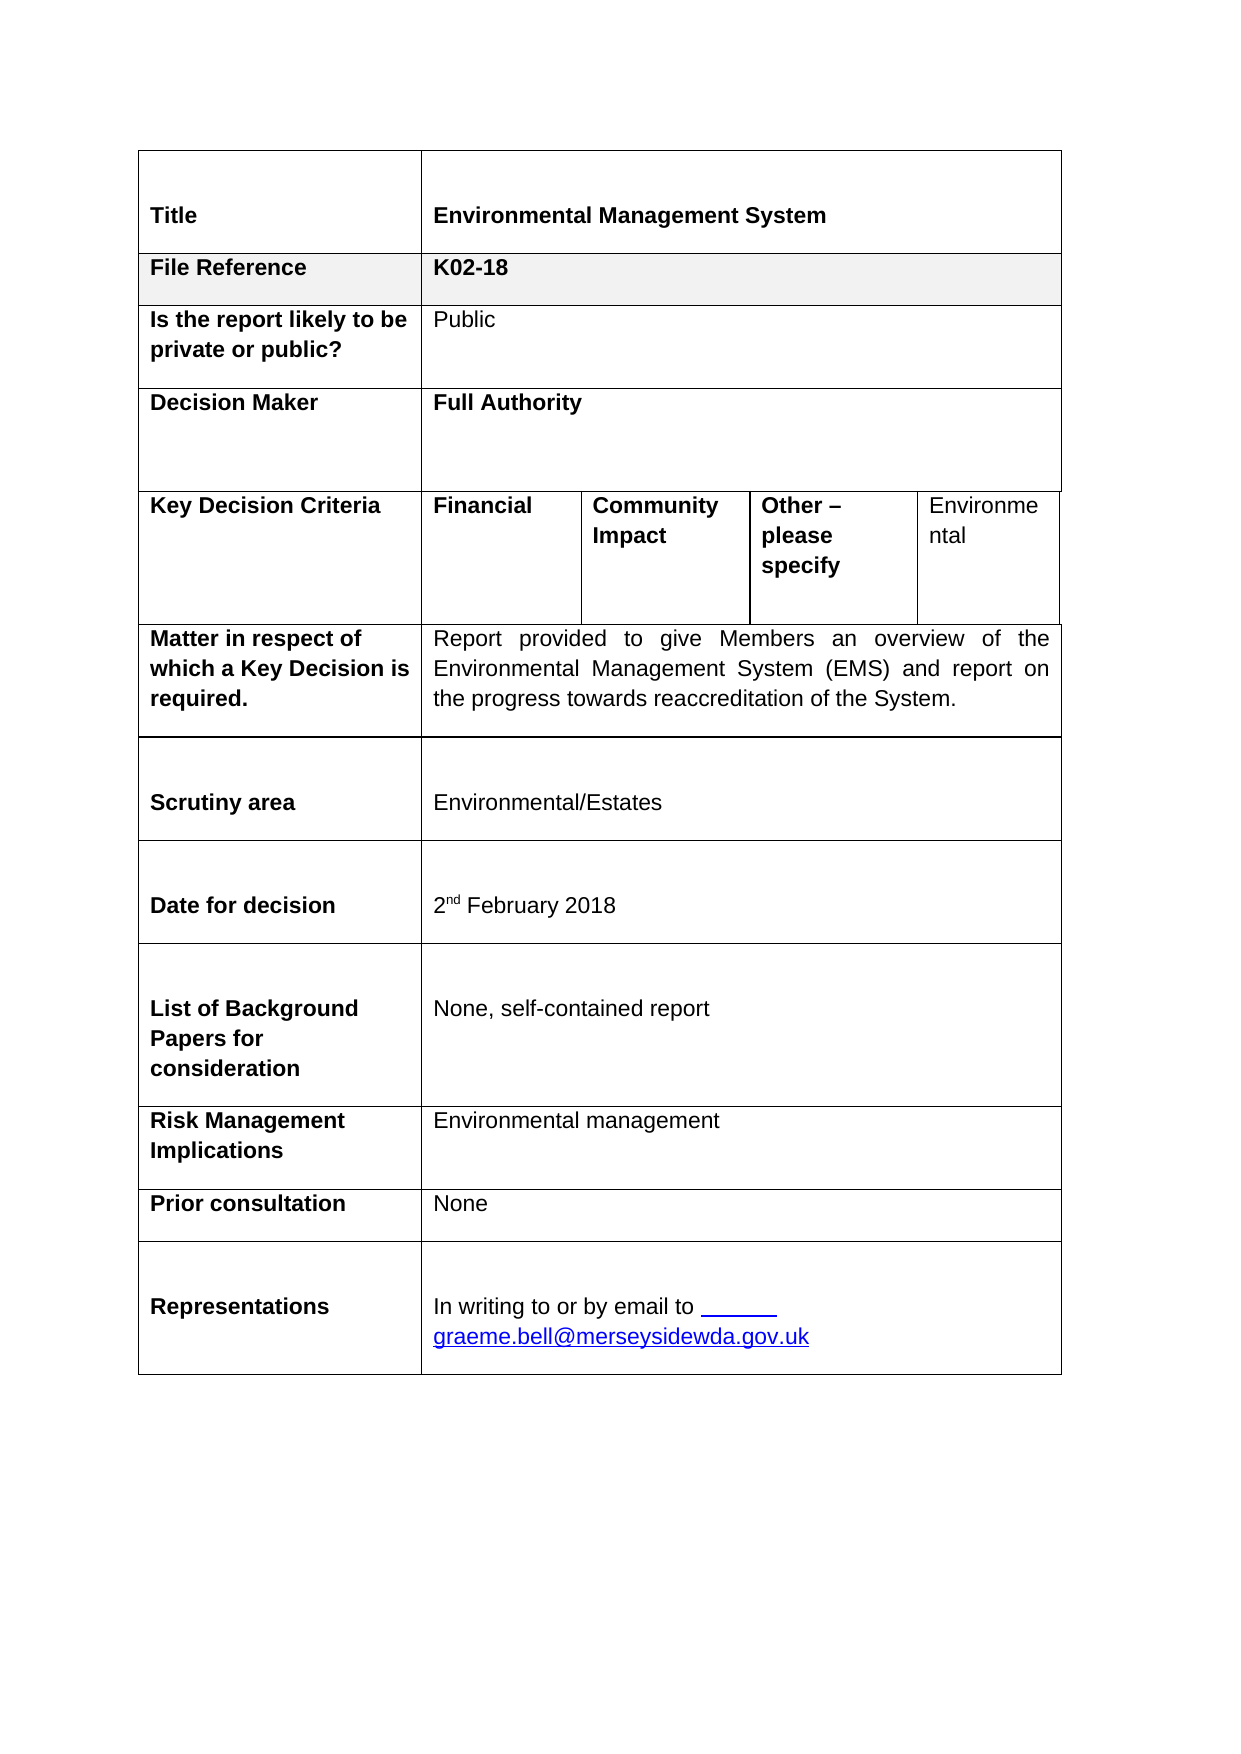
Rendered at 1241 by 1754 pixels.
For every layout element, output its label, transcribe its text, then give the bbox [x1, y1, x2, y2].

table_cell Decision Maker [139, 389, 421, 491]
table_cell Key Decision Criteria [139, 492, 421, 624]
table_cell Report provided to give Members an overview of the Environmental Management System (EMS) and report on the progress towards reaccreditation of the System. [422, 625, 1061, 736]
table_cell Environmental management [422, 1107, 1061, 1188]
table_cell Other – please specify [751, 492, 917, 624]
table_cell Community Impact [582, 492, 749, 624]
table_cell Scrutiny area [139, 738, 421, 839]
table_cell Environmental/Estates [422, 738, 1061, 839]
table_header Environmental Management System [422, 151, 1061, 253]
table_cell None [422, 1190, 1061, 1241]
table_cell None, self-contained report [422, 944, 1061, 1106]
table_cell Full Authority [422, 389, 1061, 491]
table_header Title [139, 151, 421, 253]
table_cell Representations [139, 1242, 421, 1374]
table_cell Financial [422, 492, 581, 624]
table_cell Is the report likely to be private or public? [139, 306, 421, 387]
table_cell In writing to or by email to graeme.bell@merseysidewda.gov.uk [422, 1242, 1061, 1374]
table_cell Risk Management Implications [139, 1107, 421, 1188]
table_cell Prior consultation [139, 1190, 421, 1241]
table_cell Environmental [918, 492, 1059, 624]
table_cell 2nd February 2018 [422, 841, 1061, 943]
table_cell Matter in respect of which a Key Decision is required. [139, 625, 421, 736]
table_cell List of Background Papers for consideration [139, 944, 421, 1106]
table_cell K02-18 [422, 254, 1061, 305]
table_cell File Reference [139, 254, 421, 305]
table_cell Date for decision [139, 841, 421, 943]
table_cell Public [422, 306, 1061, 387]
